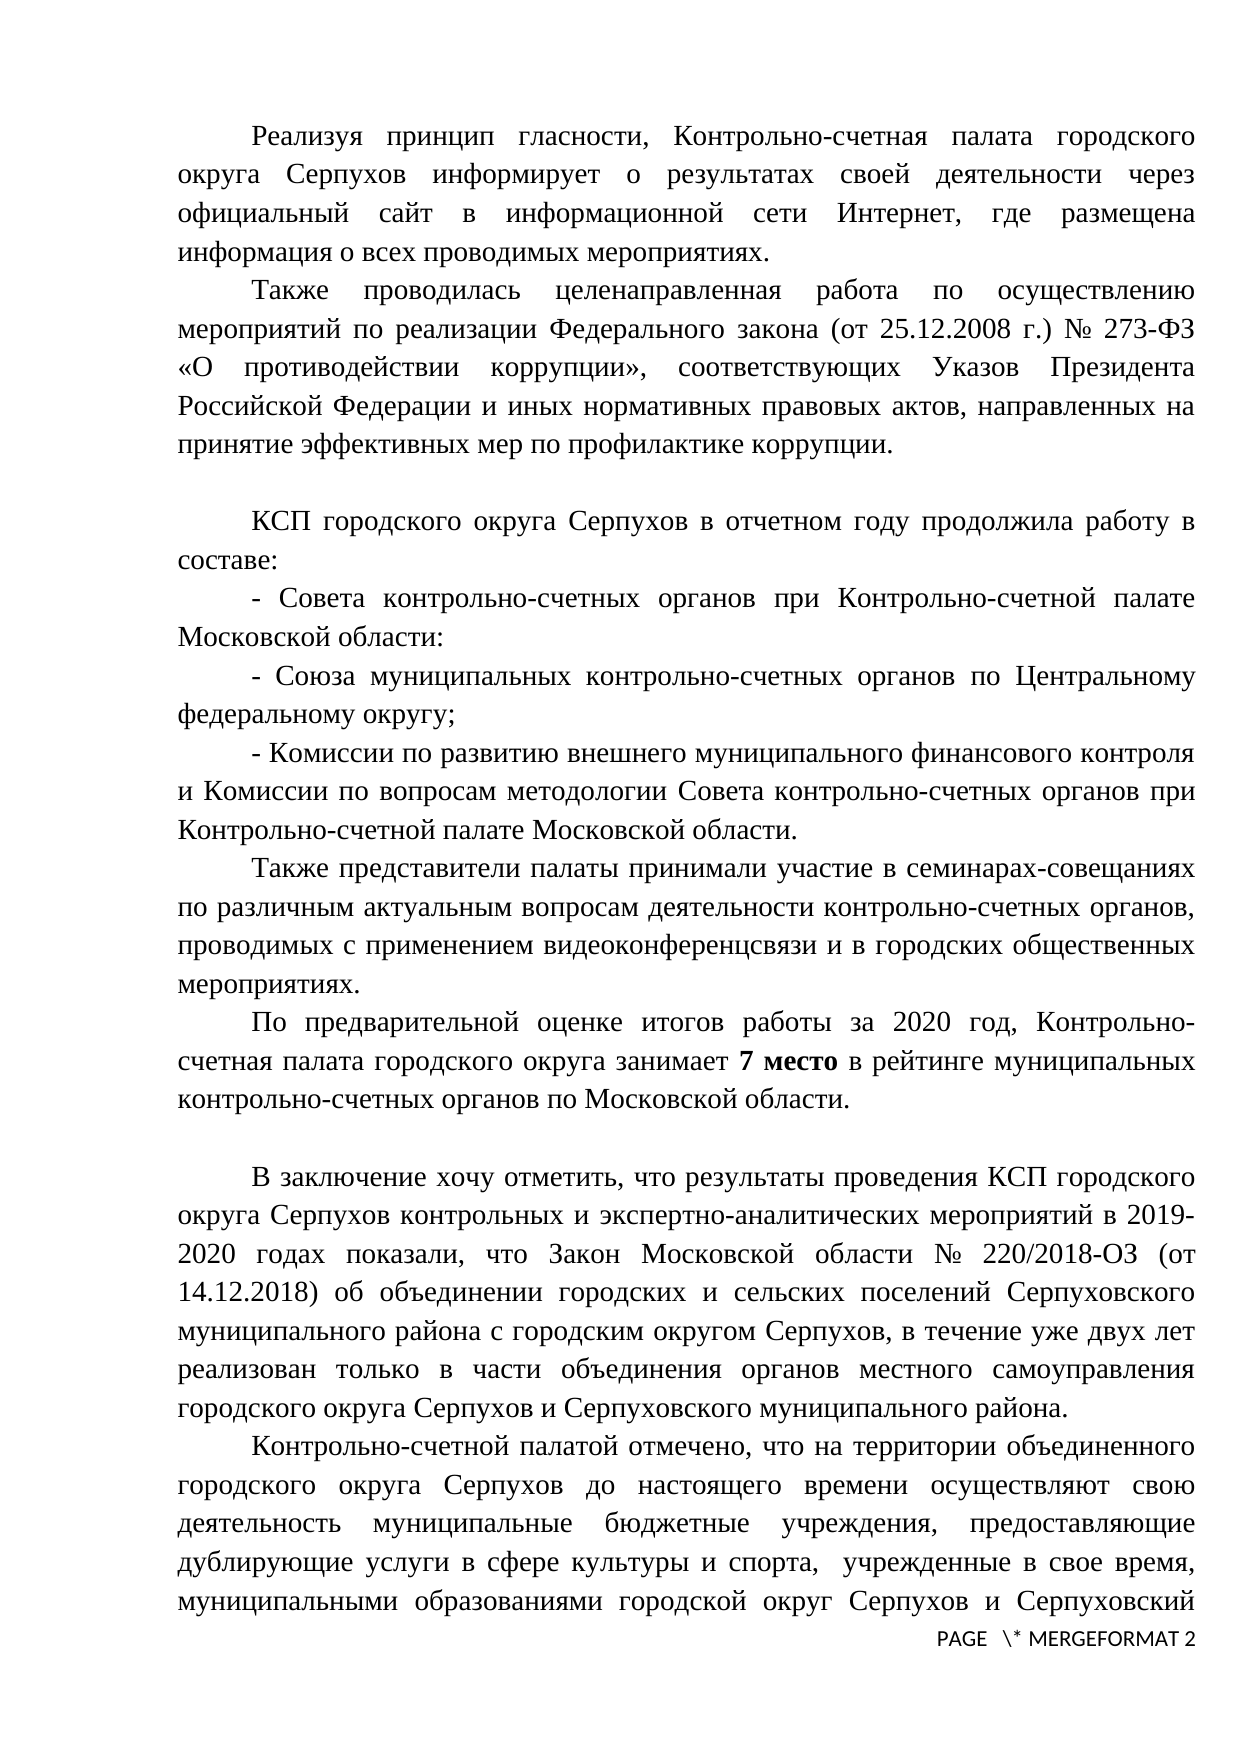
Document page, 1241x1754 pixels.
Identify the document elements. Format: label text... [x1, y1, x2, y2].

text Также проводилась целенаправленная работа по осуществлению мероприятий по реализации Федерального закона (от 25.12.2008 г.) № 273-ФЗ «О противодействии коррупции», соответствующих Указов Президента Российской Федерации и иных нормативных правовых актов, направленных на принятие эффективных мер по профилактике коррупции. [177, 272, 1196, 460]
text - Союза муниципальных контрольно-счетных органов по Центральному федеральному округу; [177, 658, 1196, 730]
text По предварительной оценке итогов работы за 2020 год, Контрольно-счетная палата городского округа занимает 7 место в рейтинге муниципальных контрольно-счетных органов по Московской области. [177, 1004, 1196, 1115]
text - Комиссии по развитию внешнего муниципального финансового контроля и Комиссии по вопросам методологии Совета контрольно-счетных органов при Контрольно-счетной палате Московской области. [177, 735, 1196, 845]
text Также представители палаты принимали участие в семинарах-совещаниях по различным актуальным вопросам деятельности контрольно-счетных органов, проводимых с применением видеоконференцсвязи и в городских общественных мероприятиях. [177, 850, 1196, 999]
text Реализуя принцип гласности, Контрольно-счетная палата городского округа Серпухов информирует о результатах своей деятельности через официальный сайт в информационной сети Интернет, где размещена информация о всех проводимых мероприятиях. [177, 118, 1196, 267]
text В заключение хочу отметить, что результаты проведения КСП городского округа Серпухов контрольных и экспертно-аналитических мероприятий в 2019-2020 годах показали, что Закон Московской области № 220/2018-ОЗ (от 14.12.2018) об объединении городских и сельских поселений Серпуховского муниципального района с городским округом Серпухов, в течение уже двух лет реализован только в части объединения органов местного самоуправления городского округа Серпухов и Серпуховского муниципального района. [177, 1159, 1196, 1423]
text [177, 1428, 1196, 1616]
text - Совета контрольно-счетных органов при Контрольно-счетной палате Московской области: [177, 581, 1196, 653]
text КСП городского округа Серпухов в отчетном году продолжила работу в составе: [177, 503, 1196, 576]
